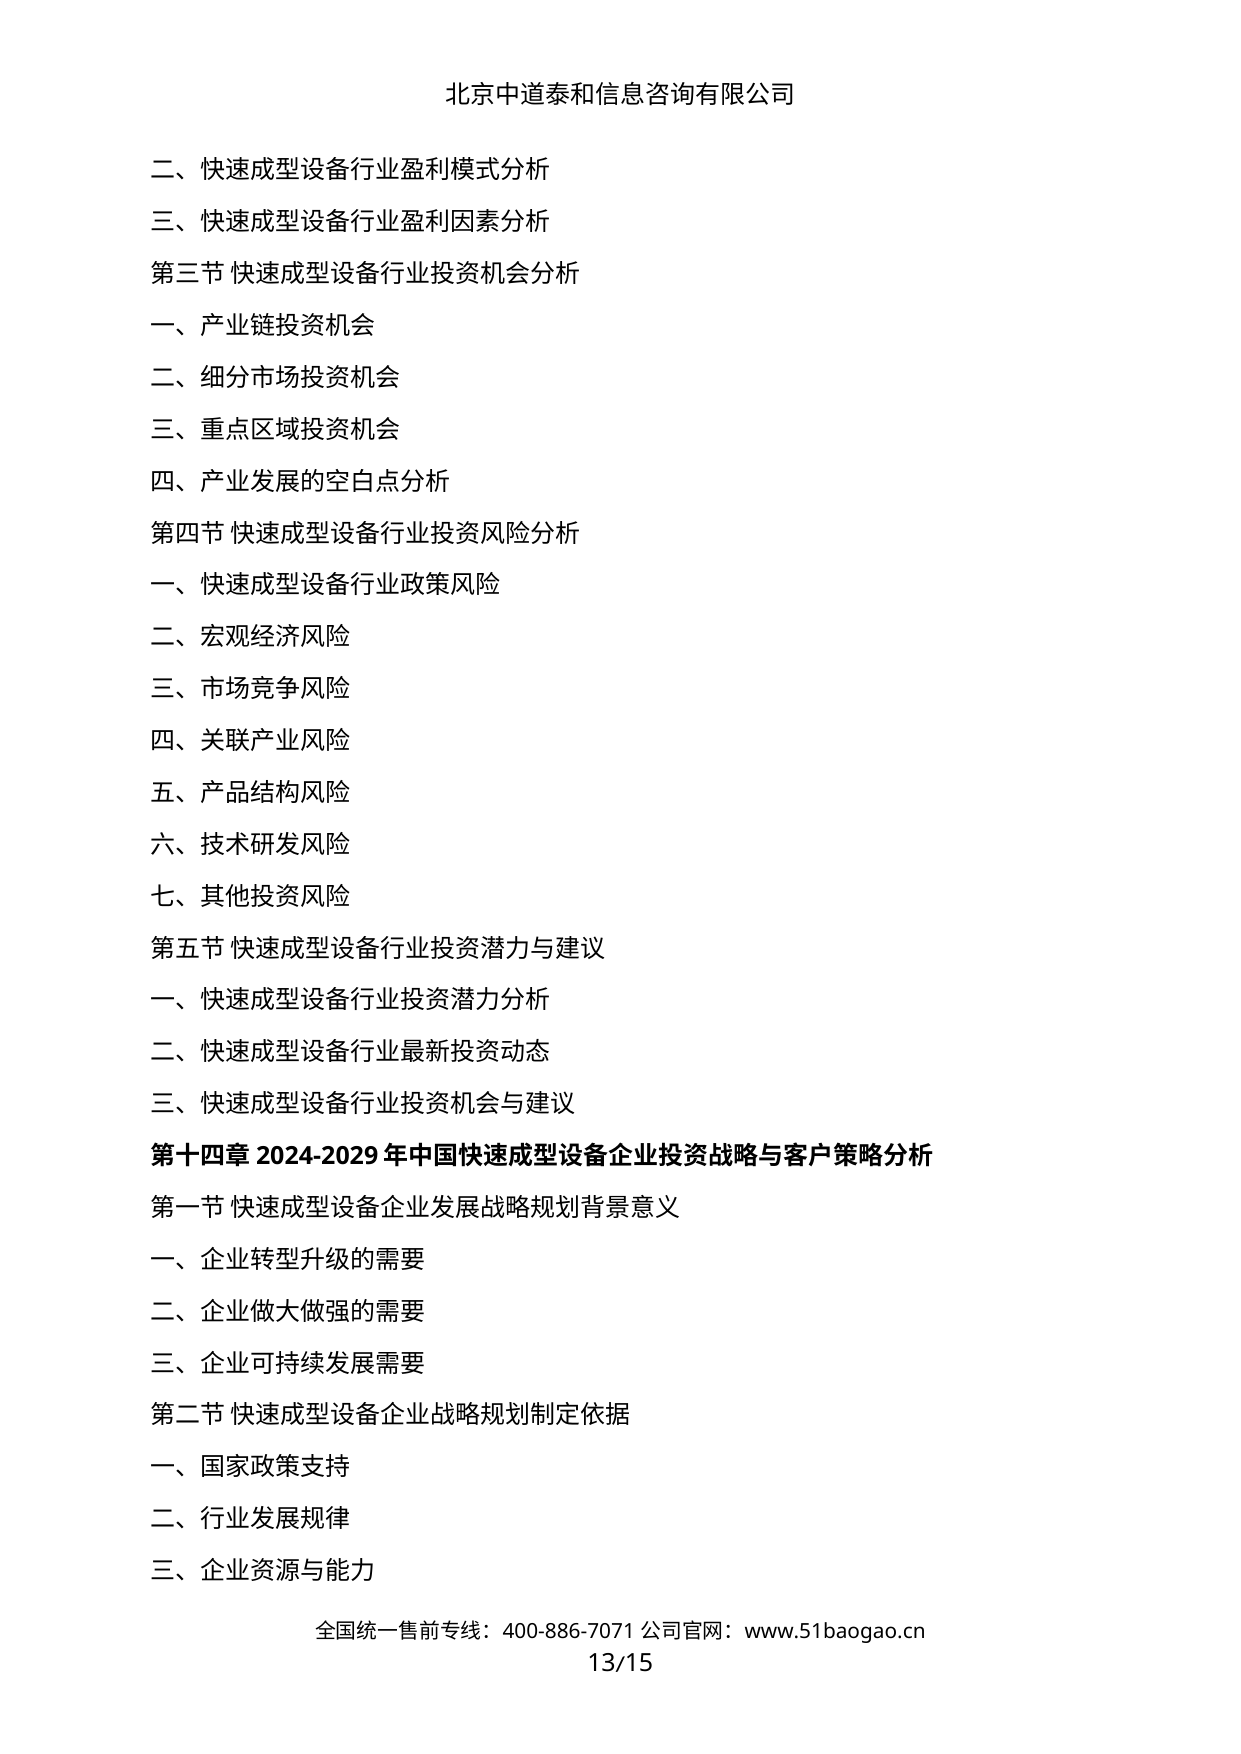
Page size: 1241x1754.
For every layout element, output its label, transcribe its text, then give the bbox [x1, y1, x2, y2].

text 三、快速成型设备行业盈利因素分析 [150, 202, 1090, 238]
text 一、快速成型设备行业投资潜力分析 [150, 980, 1090, 1016]
text 三、快速成型设备行业投资机会与建议 [150, 1084, 1090, 1120]
text 一、国家政策支持 [150, 1447, 1090, 1483]
text 七、其他投资风险 [150, 876, 1090, 912]
text 二、企业做大做强的需要 [150, 1291, 1090, 1327]
text 第十四章 2024-2029年中国快速成型设备企业投资战略与客户策略分析 [150, 1136, 1090, 1172]
text 三、市场竞争风险 [150, 669, 1090, 705]
text 第一节 快速成型设备企业发展战略规划背景意义 [150, 1187, 1090, 1224]
text 二、宏观经济风险 [150, 617, 1090, 653]
text 一、产业链投资机会 [150, 306, 1090, 342]
text 三、企业可持续发展需要 [150, 1343, 1090, 1379]
text 六、技术研发风险 [150, 824, 1090, 861]
text 第二节 快速成型设备企业战略规划制定依据 [150, 1395, 1090, 1431]
text 第四节 快速成型设备行业投资风险分析 [150, 513, 1090, 549]
text 四、产业发展的空白点分析 [150, 461, 1090, 497]
text 二、快速成型设备行业最新投资动态 [150, 1032, 1090, 1068]
text 第五节 快速成型设备行业投资潜力与建议 [150, 928, 1090, 964]
text 四、关联产业风险 [150, 721, 1090, 757]
text 一、企业转型升级的需要 [150, 1239, 1090, 1276]
text 三、重点区域投资机会 [150, 409, 1090, 446]
text 二、行业发展规律 [150, 1499, 1090, 1535]
text 一、快速成型设备行业政策风险 [150, 565, 1090, 601]
text 第三节 快速成型设备行业投资机会分析 [150, 254, 1090, 290]
text 三、企业资源与能力 [150, 1551, 1090, 1587]
text 二、快速成型设备行业盈利模式分析 [150, 150, 1090, 186]
text 五、产品结构风险 [150, 772, 1090, 809]
text 二、细分市场投资机会 [150, 357, 1090, 394]
